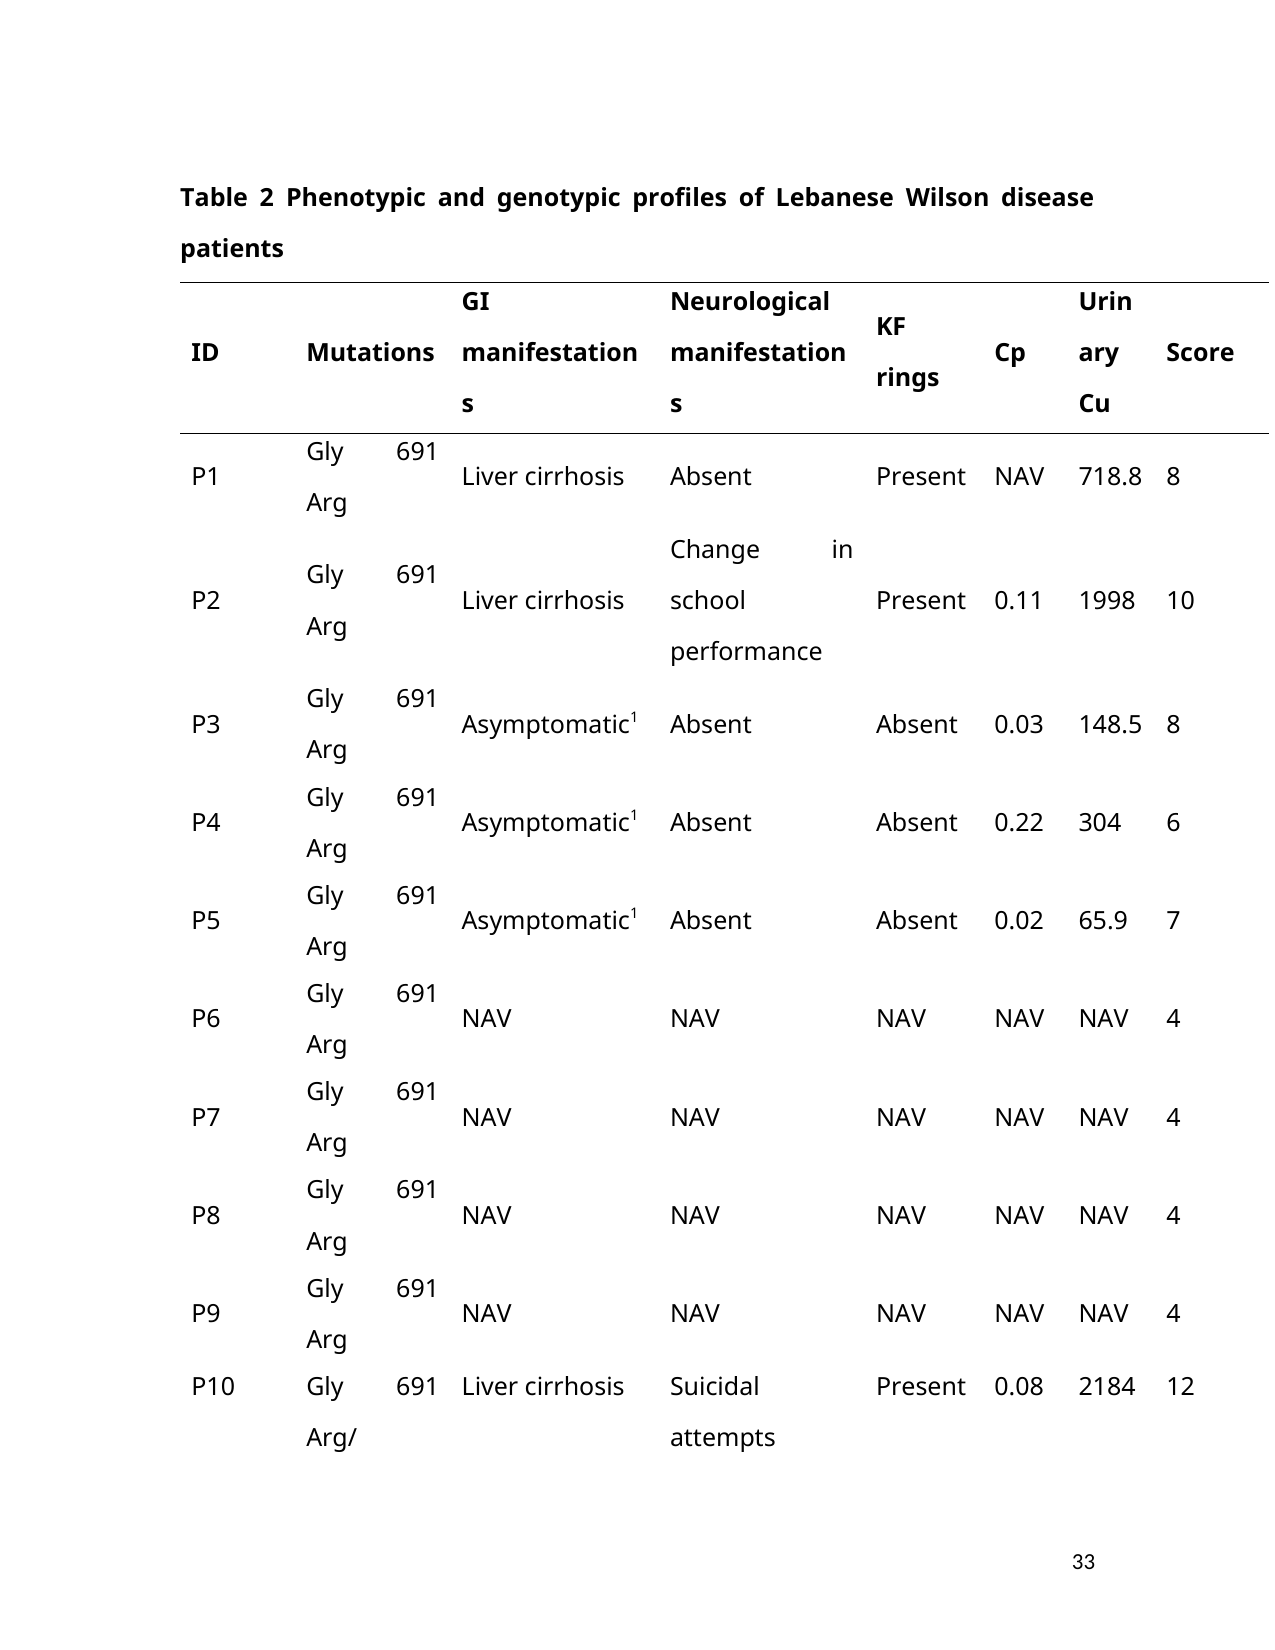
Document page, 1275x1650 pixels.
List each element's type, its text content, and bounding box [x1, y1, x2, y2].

table_cell NAV [1067, 1172, 1155, 1270]
table_cell 718.8 [1067, 434, 1155, 532]
table_cell 2184 [1067, 1369, 1155, 1467]
table_cell 0.08 [983, 1369, 1067, 1467]
table_cell Gly 691 Arg [295, 976, 450, 1074]
table_cell 304 [1067, 779, 1155, 877]
table_cell Gly 691 Arg [295, 434, 450, 532]
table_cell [295, 1369, 450, 1467]
table_cell P5 [180, 878, 295, 976]
table_cell 1998 [1067, 532, 1155, 681]
table_cell 65.9 [1067, 878, 1155, 976]
table_cell Change in school performance [659, 532, 864, 681]
table_cell 4 [1155, 976, 1269, 1074]
table_cell P4 [180, 779, 295, 877]
table_cell P1 [180, 434, 295, 532]
table_cell NAV [983, 1270, 1067, 1368]
table_cell Gly 691 Arg [295, 1074, 450, 1172]
table_cell NAV [983, 1172, 1067, 1270]
table_cell 148.5 [1067, 681, 1155, 779]
table_cell 4 [1155, 1270, 1269, 1368]
table_cell NAV [983, 434, 1067, 532]
table_cell 6 [1155, 779, 1269, 877]
table_cell P9 [180, 1270, 295, 1368]
table_cell 12 [1155, 1369, 1269, 1467]
table_cell NAV [659, 1270, 864, 1368]
table_cell P3 [180, 681, 295, 779]
table_cell P10 [180, 1369, 295, 1467]
table_cell Absent [865, 779, 983, 877]
table_cell 0.11 [983, 532, 1067, 681]
table_cell Liver cirrhosis [450, 532, 658, 681]
table_cell P2 [180, 532, 295, 681]
table_header Neurological manifestations [659, 283, 864, 432]
table_cell Absent [659, 434, 864, 532]
table_cell Absent [659, 779, 864, 877]
table_cell NAV [659, 1172, 864, 1270]
table_header Mutations [295, 283, 450, 432]
table_cell Gly 691 Arg [295, 681, 450, 779]
table_cell NAV [659, 976, 864, 1074]
table_cell NAV [865, 1270, 983, 1368]
table_cell Absent [659, 878, 864, 976]
table_header Cp [983, 283, 1067, 432]
table_cell NAV [1067, 1074, 1155, 1172]
table_cell NAV [450, 976, 658, 1074]
table_cell Gly 691 Arg [295, 779, 450, 877]
table_cell Suicidal attempts [659, 1369, 864, 1467]
table_header KF rings [865, 283, 983, 432]
table_cell 7 [1155, 878, 1269, 976]
table_header Urinary Cu [1067, 283, 1155, 432]
table_cell 8 [1155, 681, 1269, 779]
table_cell NAV [865, 1172, 983, 1270]
text Table 2 Phenotypic and genotypic profiles of Lebanese Wilson disease patients [180, 180, 1095, 265]
table_cell Present [865, 434, 983, 532]
table_cell Absent [659, 681, 864, 779]
table_cell NAV [983, 1074, 1067, 1172]
table_cell NAV [1067, 976, 1155, 1074]
table_cell 8 [1155, 434, 1269, 532]
table_cell 4 [1155, 1172, 1269, 1270]
table_cell P6 [180, 976, 295, 1074]
table_cell NAV [983, 976, 1067, 1074]
table_cell 4 [1155, 1074, 1269, 1172]
table_cell NAV [865, 1074, 983, 1172]
table_cell Gly 691 Arg [295, 1270, 450, 1368]
table_cell P8 [180, 1172, 295, 1270]
table_cell NAV [450, 1270, 658, 1368]
table_cell NAV [1067, 1270, 1155, 1368]
table_cell Gly 691 Arg [295, 532, 450, 681]
table_cell NAV [865, 976, 983, 1074]
table_cell Liver cirrhosis [450, 434, 658, 532]
table_cell Asymptomatic1 [450, 681, 658, 779]
table_cell P7 [180, 1074, 295, 1172]
table_cell Liver cirrhosis [450, 1369, 658, 1467]
table_header GI manifestations [450, 283, 658, 432]
table_cell Asymptomatic1 [450, 779, 658, 877]
table_cell 10 [1155, 532, 1269, 681]
table_cell Absent [865, 878, 983, 976]
table_header Score [1155, 283, 1269, 432]
table_cell Gly 691 Arg [295, 878, 450, 976]
table_cell 0.03 [983, 681, 1067, 779]
table_cell 0.02 [983, 878, 1067, 976]
table_cell Present [865, 1369, 983, 1467]
table_cell Gly 691 Arg [295, 1172, 450, 1270]
table_cell NAV [450, 1172, 658, 1270]
table_cell Asymptomatic1 [450, 878, 658, 976]
table_cell 0.22 [983, 779, 1067, 877]
table_cell NAV [659, 1074, 864, 1172]
table_header ID [180, 283, 295, 432]
table_cell Present [865, 532, 983, 681]
table_cell NAV [450, 1074, 658, 1172]
table_cell Absent [865, 681, 983, 779]
